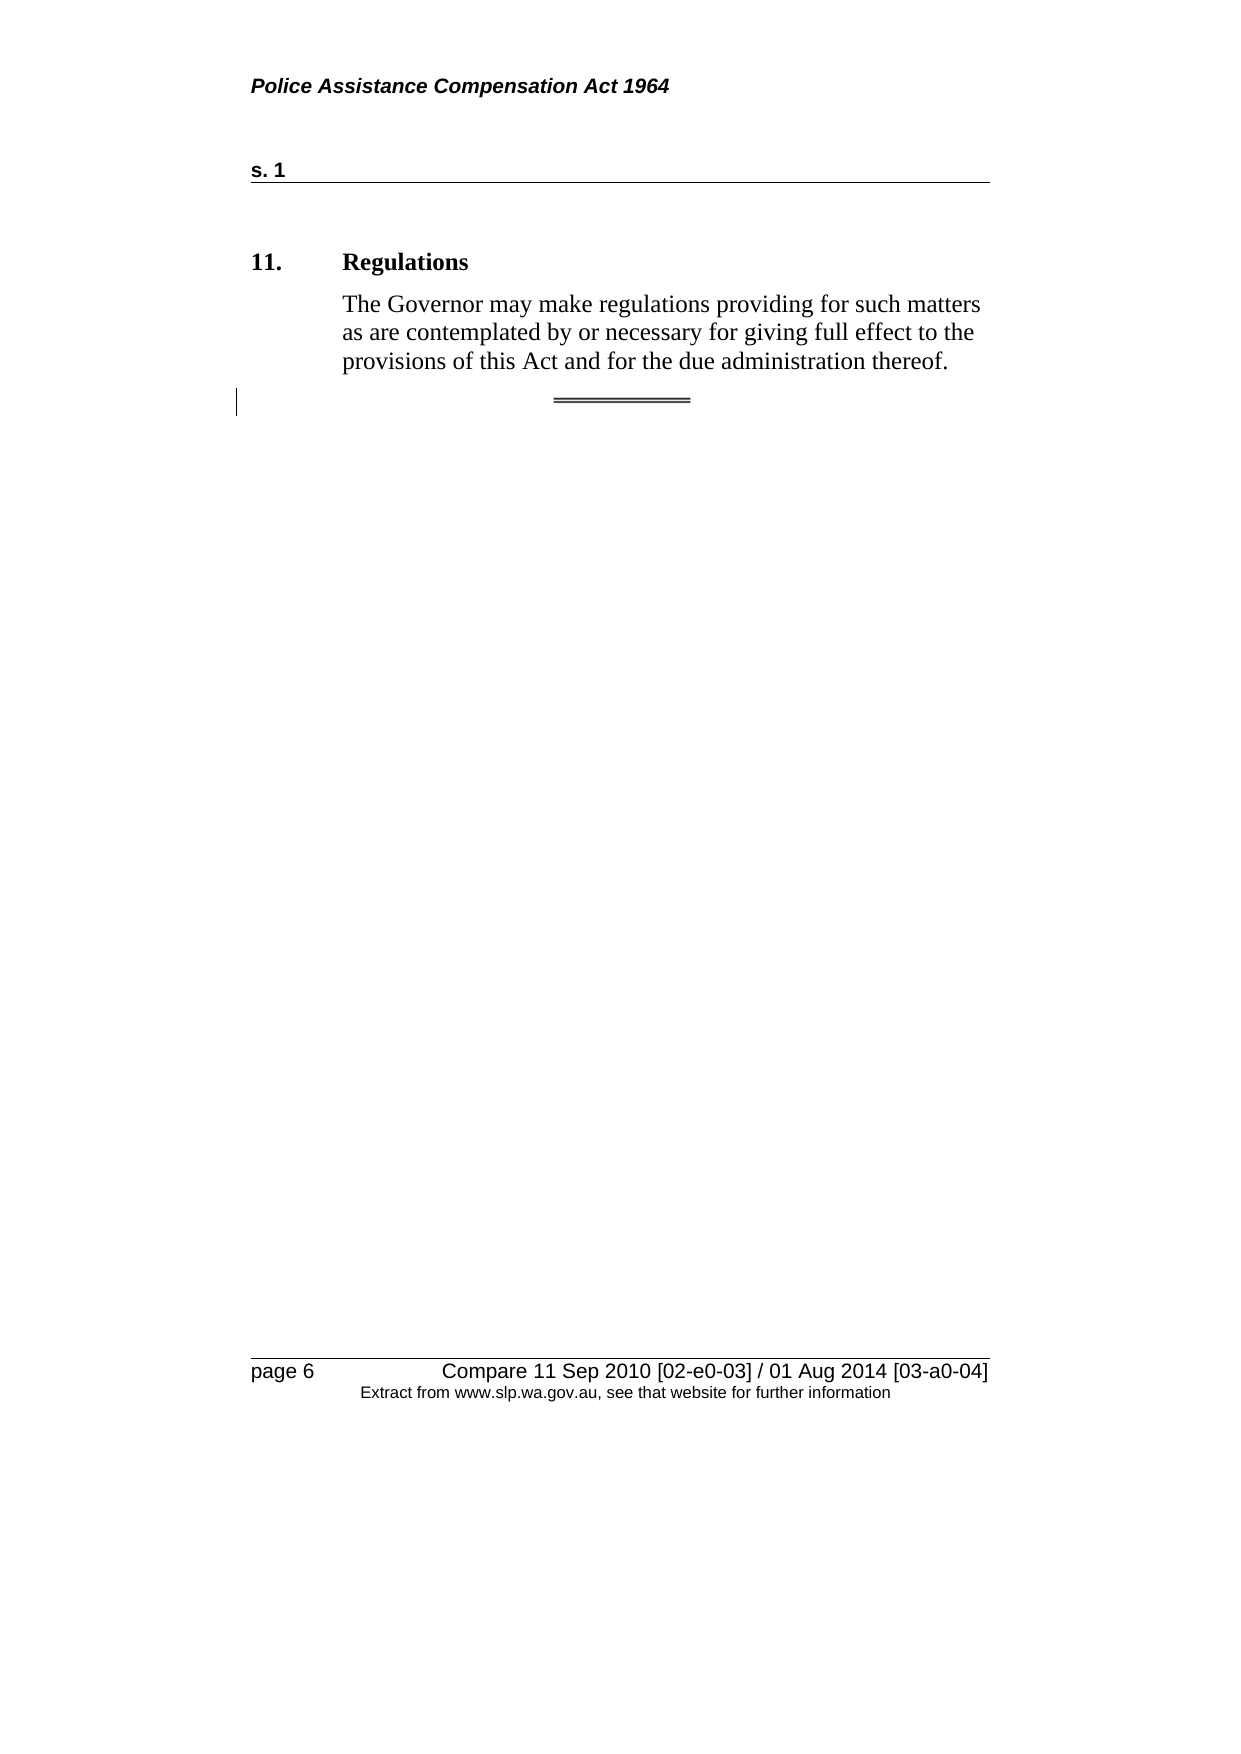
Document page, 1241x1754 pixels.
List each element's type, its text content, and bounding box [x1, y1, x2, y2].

subtitle 11. Regulations [251, 247, 990, 276]
text The Governor may make regulations providing for such matters as are contemplated by or necessary for giving full effect to the provisions of this Act and for the due administration thereof. [251, 289, 990, 375]
picture [543, 387, 697, 416]
